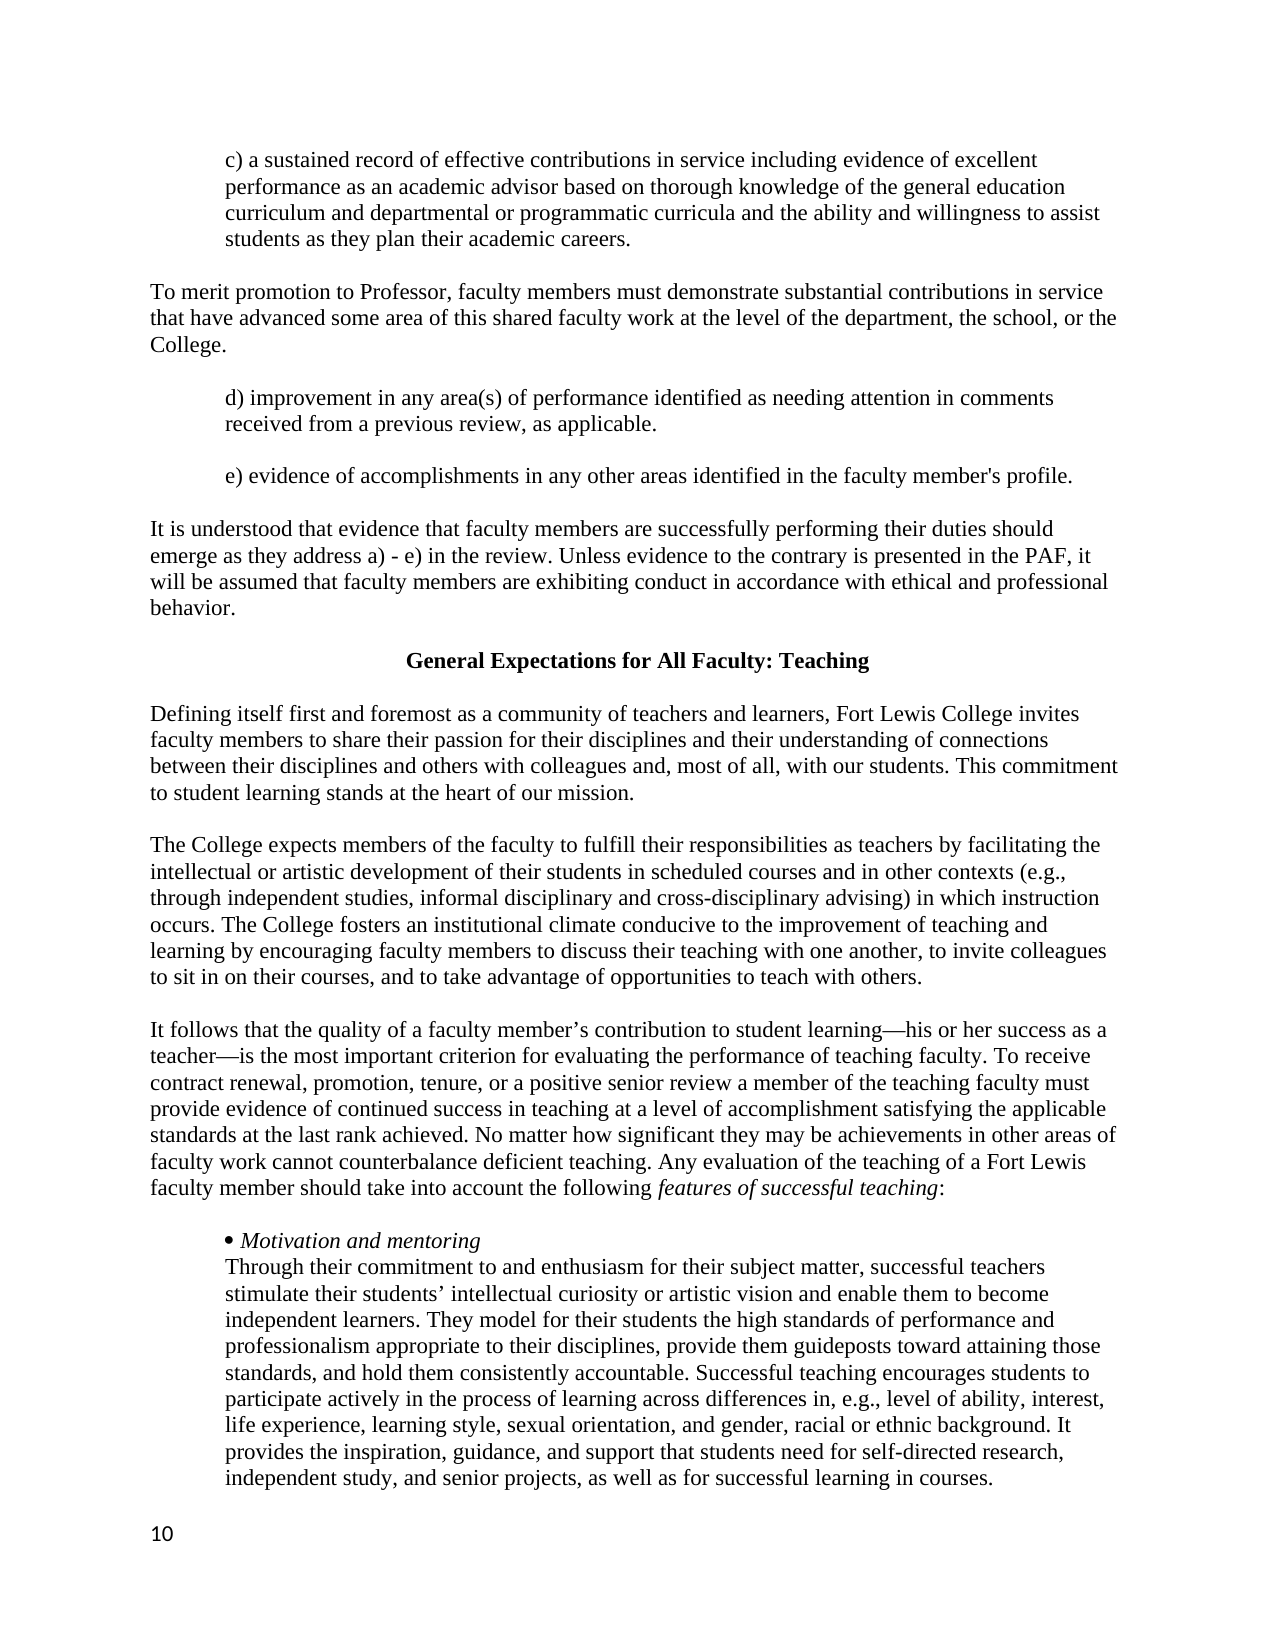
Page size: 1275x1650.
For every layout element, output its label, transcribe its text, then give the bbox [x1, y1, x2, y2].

text e) evidence of accomplishments in any other areas identified in the faculty member's profile. [225, 463, 1125, 489]
text d) improvement in any area(s) of performance identified as needing attention in comments received from a previous review, as applicable. [225, 383, 1125, 436]
text The College expects members of the faculty to fulfill their responsibilities as teachers by facilitating the intellectual or artistic development of their students in scheduled courses and in other contexts (e.g., through independent studies, informal disciplinary and cross-disciplinary advising) in which instruction occurs. The College fosters an institutional climate conducive to the improvement of teaching and learning by encouraging faculty members to discuss their teaching with one another, to invite colleagues to sit in on their courses, and to take advantage of opportunities to teach with others. [150, 832, 1125, 990]
text It is understood that evidence that faculty members are successfully performing their duties should emerge as they address a) - e) in the review. Unless evidence to the contrary is presented in the PAF, it will be assumed that faculty members are exhibiting conduct in accordance with ethical and professional behavior. [150, 515, 1125, 621]
text Motivation and mentoring [150, 1227, 1125, 1253]
text Defining itself first and foremost as a community of teachers and learners, Fort Lewis College invites faculty members to share their passion for their disciplines and their understanding of connections between their disciplines and others with colleagues and, most of all, with our students. This commitment to student learning stands at the heart of our mission. [150, 700, 1125, 805]
text Through their commitment to and enthusiasm for their subject matter, successful teachers stimulate their students’ intellectual curiosity or artistic vision and enable them to become independent learners. They model for their students the high standards of performance and professionalism appropriate to their disciplines, provide them guideposts toward attaining those standards, and hold them consistently accountable. Successful teaching encourages students to participate actively in the process of learning across differences in, e.g., level of ability, interest, life experience, learning style, sexual orientation, and gender, racial or ethnic background. It provides the inspiration, guidance, and support that students need for self-directed research, independent study, and senior projects, as well as for successful learning in courses. [225, 1253, 1125, 1490]
text General Expectations for All Faculty: Teaching [150, 647, 1125, 673]
text c) a sustained record of effective contributions in service including evidence of excellent performance as an academic advisor based on thorough knowledge of the general education curriculum and departmental or programmatic curricula and the ability and willingness to assist students as they plan their academic careers. [225, 146, 1125, 252]
text To merit promotion to Professor, faculty members must demonstrate substantial contributions in service that have advanced some area of this shared faculty work at the level of the department, the school, or the College. [150, 278, 1125, 357]
text It follows that the quality of a faculty member’s contribution to student learning—his or her success as a teacher—is the most important criterion for evaluating the performance of teaching faculty. To receive contract renewal, promotion, tenure, or a positive senior review a member of the teaching faculty must provide evidence of continued success in teaching at a level of accomplishment satisfying the applicable standards at the last rank achieved. No matter how significant they may be achievements in other areas of faculty work cannot counterbalance deficient teaching. Any evaluation of the teaching of a Fort Lewis faculty member should take into account the following features of successful teaching: [150, 1016, 1125, 1201]
